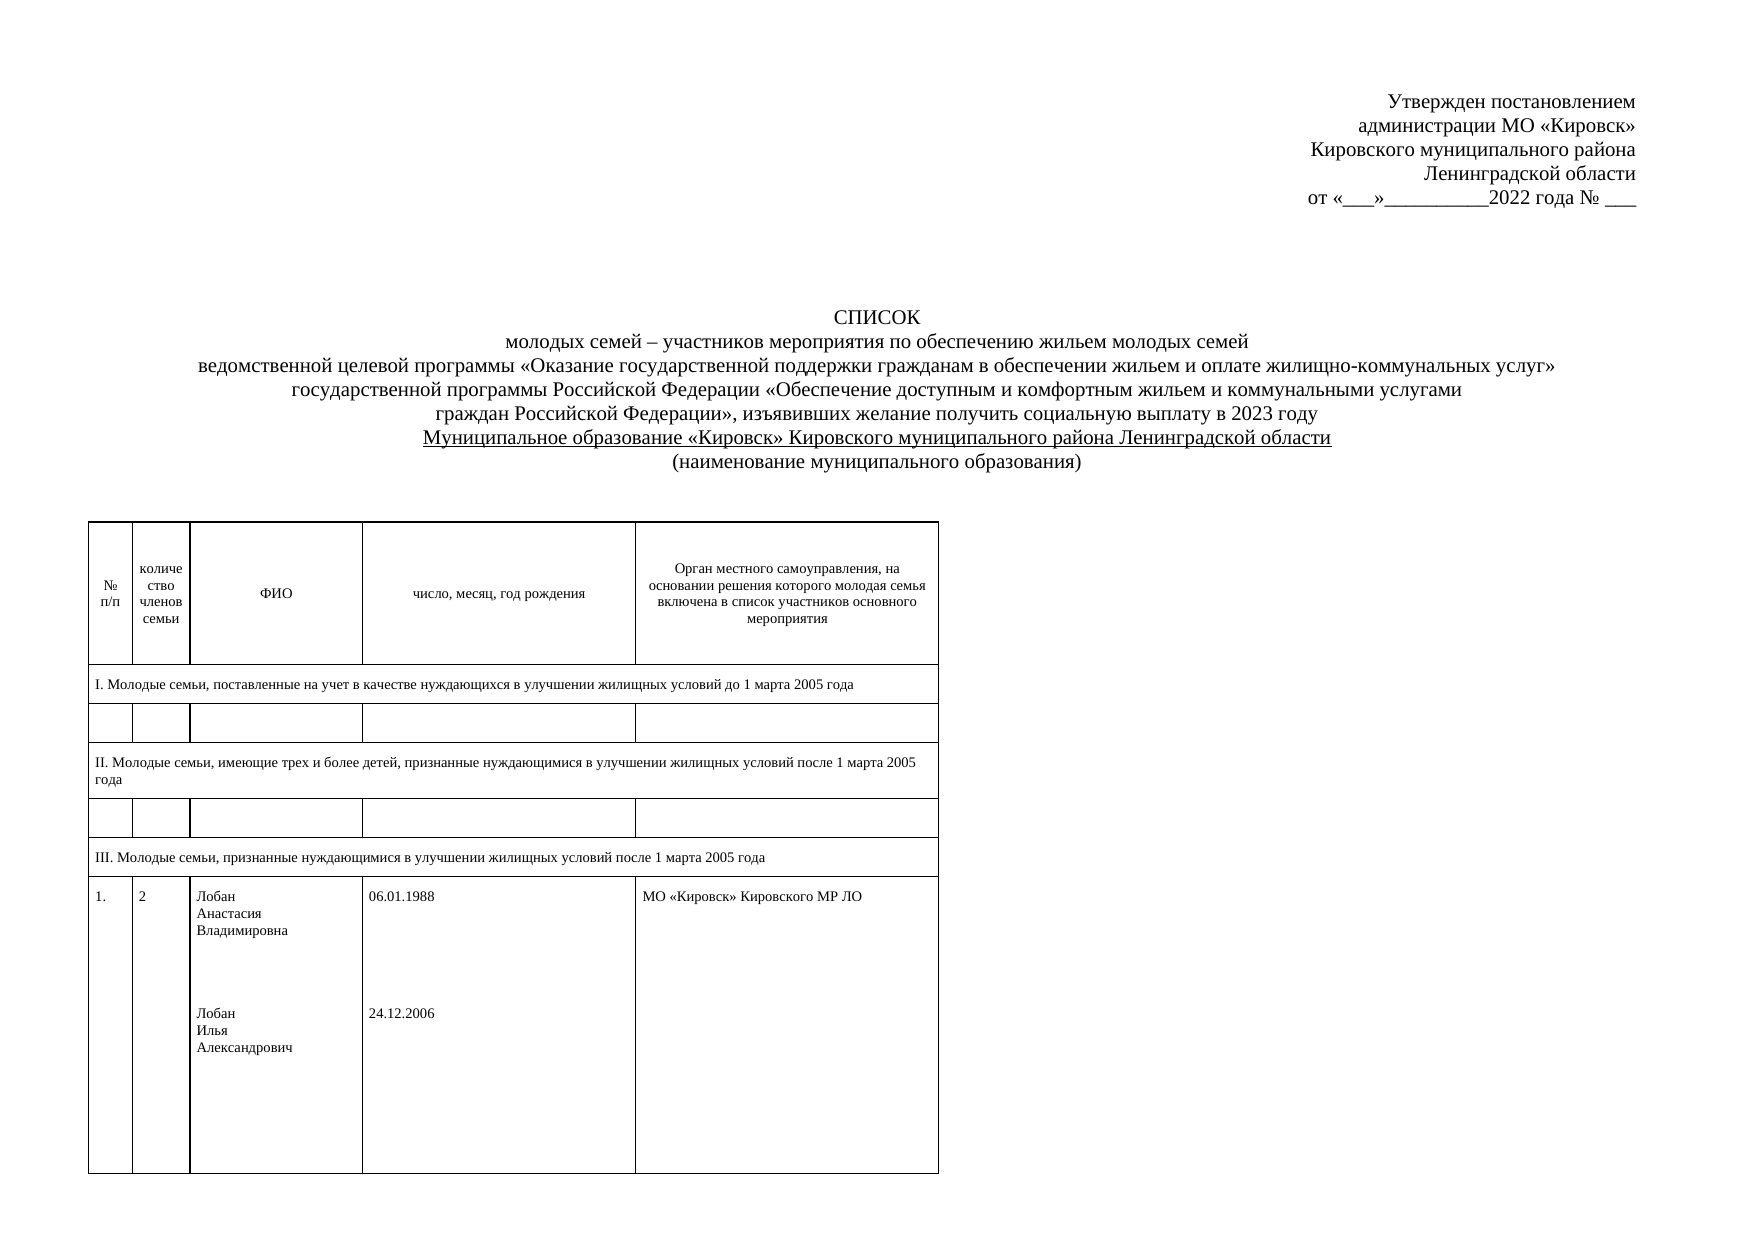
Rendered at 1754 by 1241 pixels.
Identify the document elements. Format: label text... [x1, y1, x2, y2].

table_cell МО «Кировск» Кировского МР ЛО [636, 877, 938, 1173]
table_cell 2 [133, 877, 189, 1173]
table_cell [636, 799, 938, 837]
table_header количество членов семьи [133, 523, 189, 664]
table_cell III. Молодые семьи, признанные нуждающимися в улучшении жилищных условий после 1 марта 2005 года [89, 838, 938, 876]
text СПИСОК [118, 305, 1636, 329]
table_header число, месяц, год рождения [363, 523, 635, 664]
table_cell [363, 704, 635, 742]
table_cell [363, 799, 635, 837]
text Муниципальное образование «Кировск» Кировского муниципального района Ленинградской области [118, 425, 1636, 449]
text государственной программы Российской Федерации «Обеспечение доступным и комфортным жильем и коммунальными услугами [118, 377, 1636, 401]
table_header № п/п [89, 523, 132, 664]
table_cell [191, 704, 362, 742]
table_cell [89, 799, 132, 837]
table_cell [133, 799, 189, 837]
text ведомственной целевой программы «Оказание государственной поддержки гражданам в обеспечении жильем и оплате жилищно-коммунальных услуг» [118, 353, 1636, 377]
text Кировского муниципального района [118, 137, 1636, 161]
table_cell [89, 704, 132, 742]
table_cell 1. [89, 877, 132, 1173]
text граждан Российской Федерации», изъявивших желание получить социальную выплату в 2023 году [118, 401, 1636, 425]
table_cell [191, 799, 362, 837]
table_cell Лобан Анастасия Владимировна Лобан Илья Александрович [191, 877, 362, 1173]
text молодых семей – участников мероприятия по обеспечению жильем молодых семей [118, 329, 1636, 353]
table_cell [133, 704, 189, 742]
table_cell 06.01.1988 24.12.2006 [363, 877, 635, 1173]
text Ленинградской области [118, 161, 1636, 185]
table_cell II. Молодые семьи, имеющие трех и более детей, признанные нуждающимися в улучшении жилищных условий после 1 марта 2005 года [89, 743, 938, 798]
table_cell [636, 704, 938, 742]
text от «___»__________2022 года № ___ [118, 185, 1636, 209]
text администрации МО «Кировск» [118, 113, 1636, 137]
text (наименование муниципального образования) [118, 449, 1636, 473]
table_header Орган местного самоуправления, на основании решения которого молодая семья включена в список участников основного мероприятия [636, 523, 938, 664]
text Утвержден постановлением [118, 89, 1636, 113]
table_header ФИО [191, 523, 362, 664]
table_cell I. Молодые семьи, поставленные на учет в качестве нуждающихся в улучшении жилищных условий до 1 марта 2005 года [89, 665, 938, 703]
